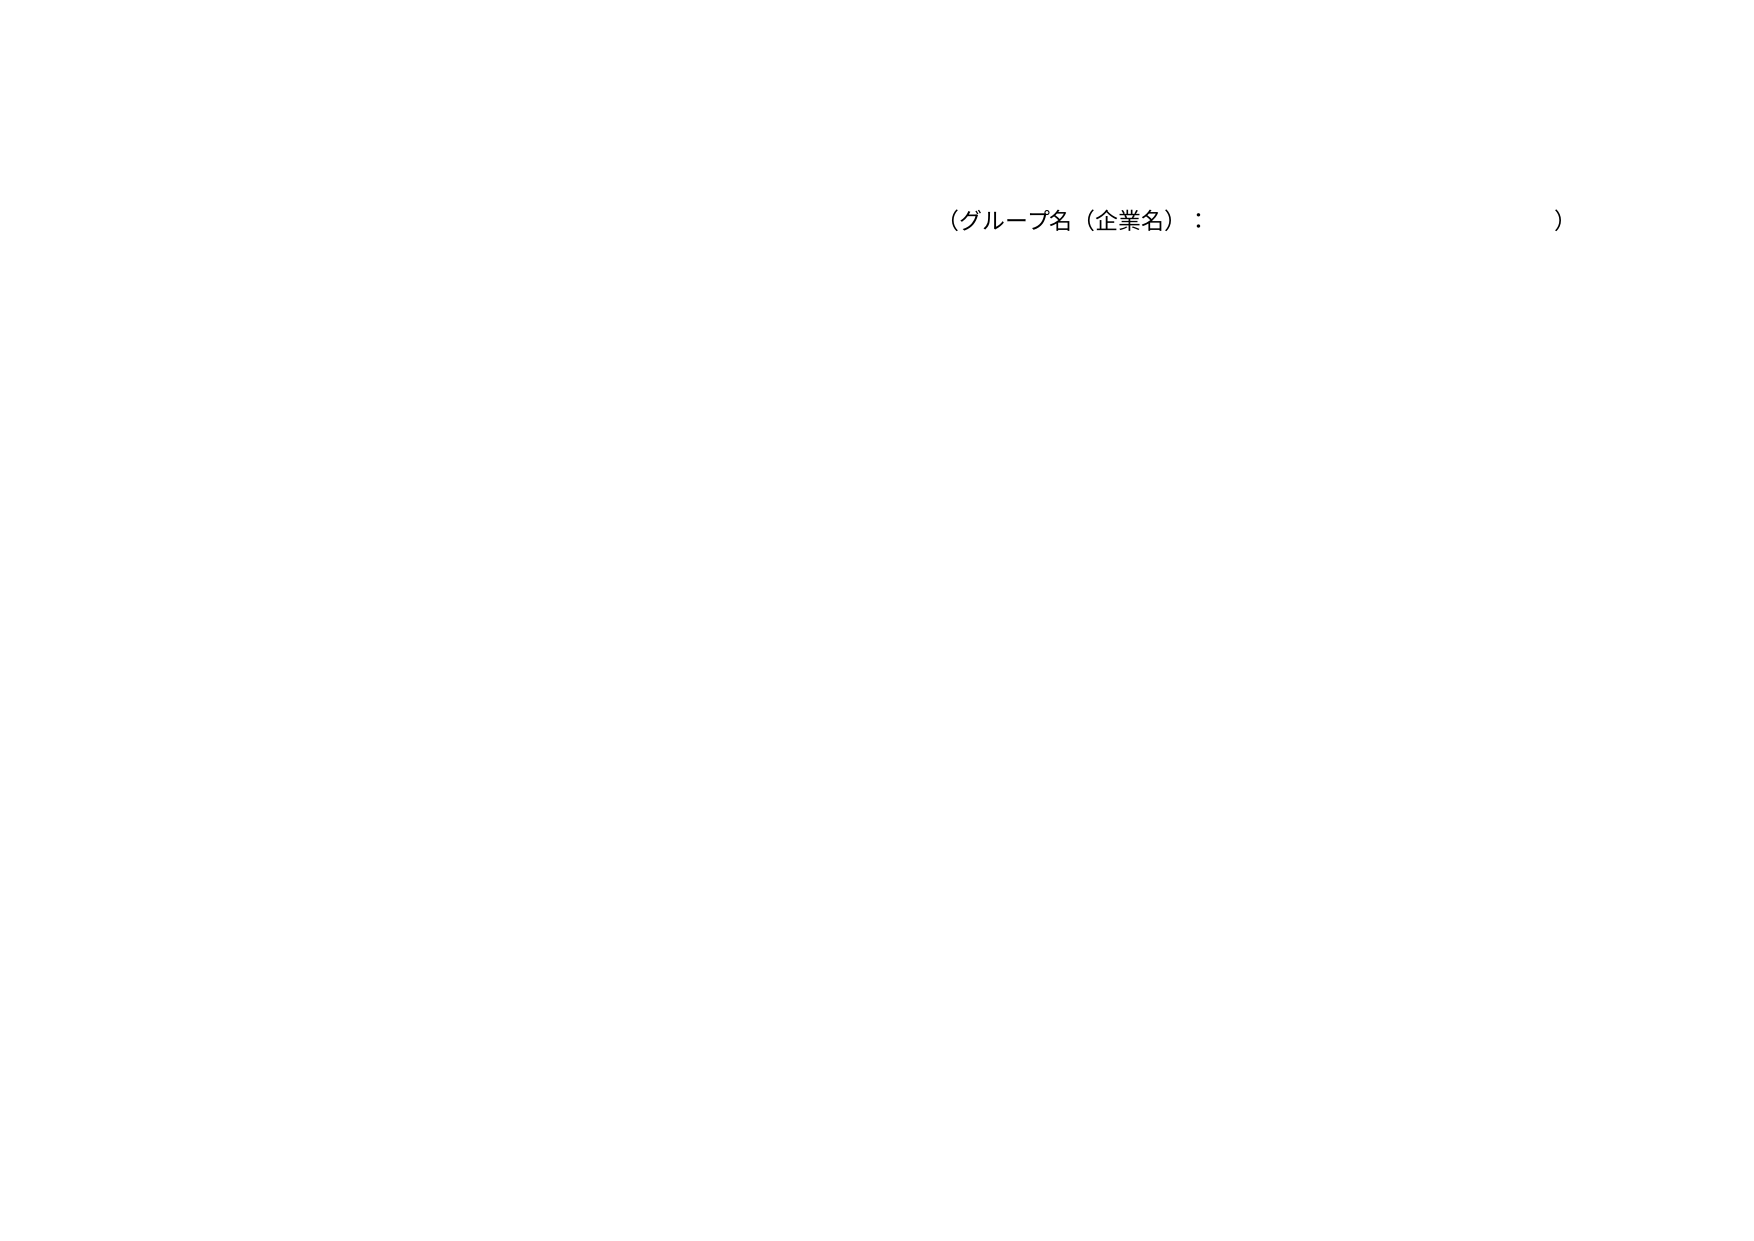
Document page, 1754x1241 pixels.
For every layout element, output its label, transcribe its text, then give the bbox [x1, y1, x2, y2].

text （グループ名（企業名）： ） [177, 189, 1577, 251]
